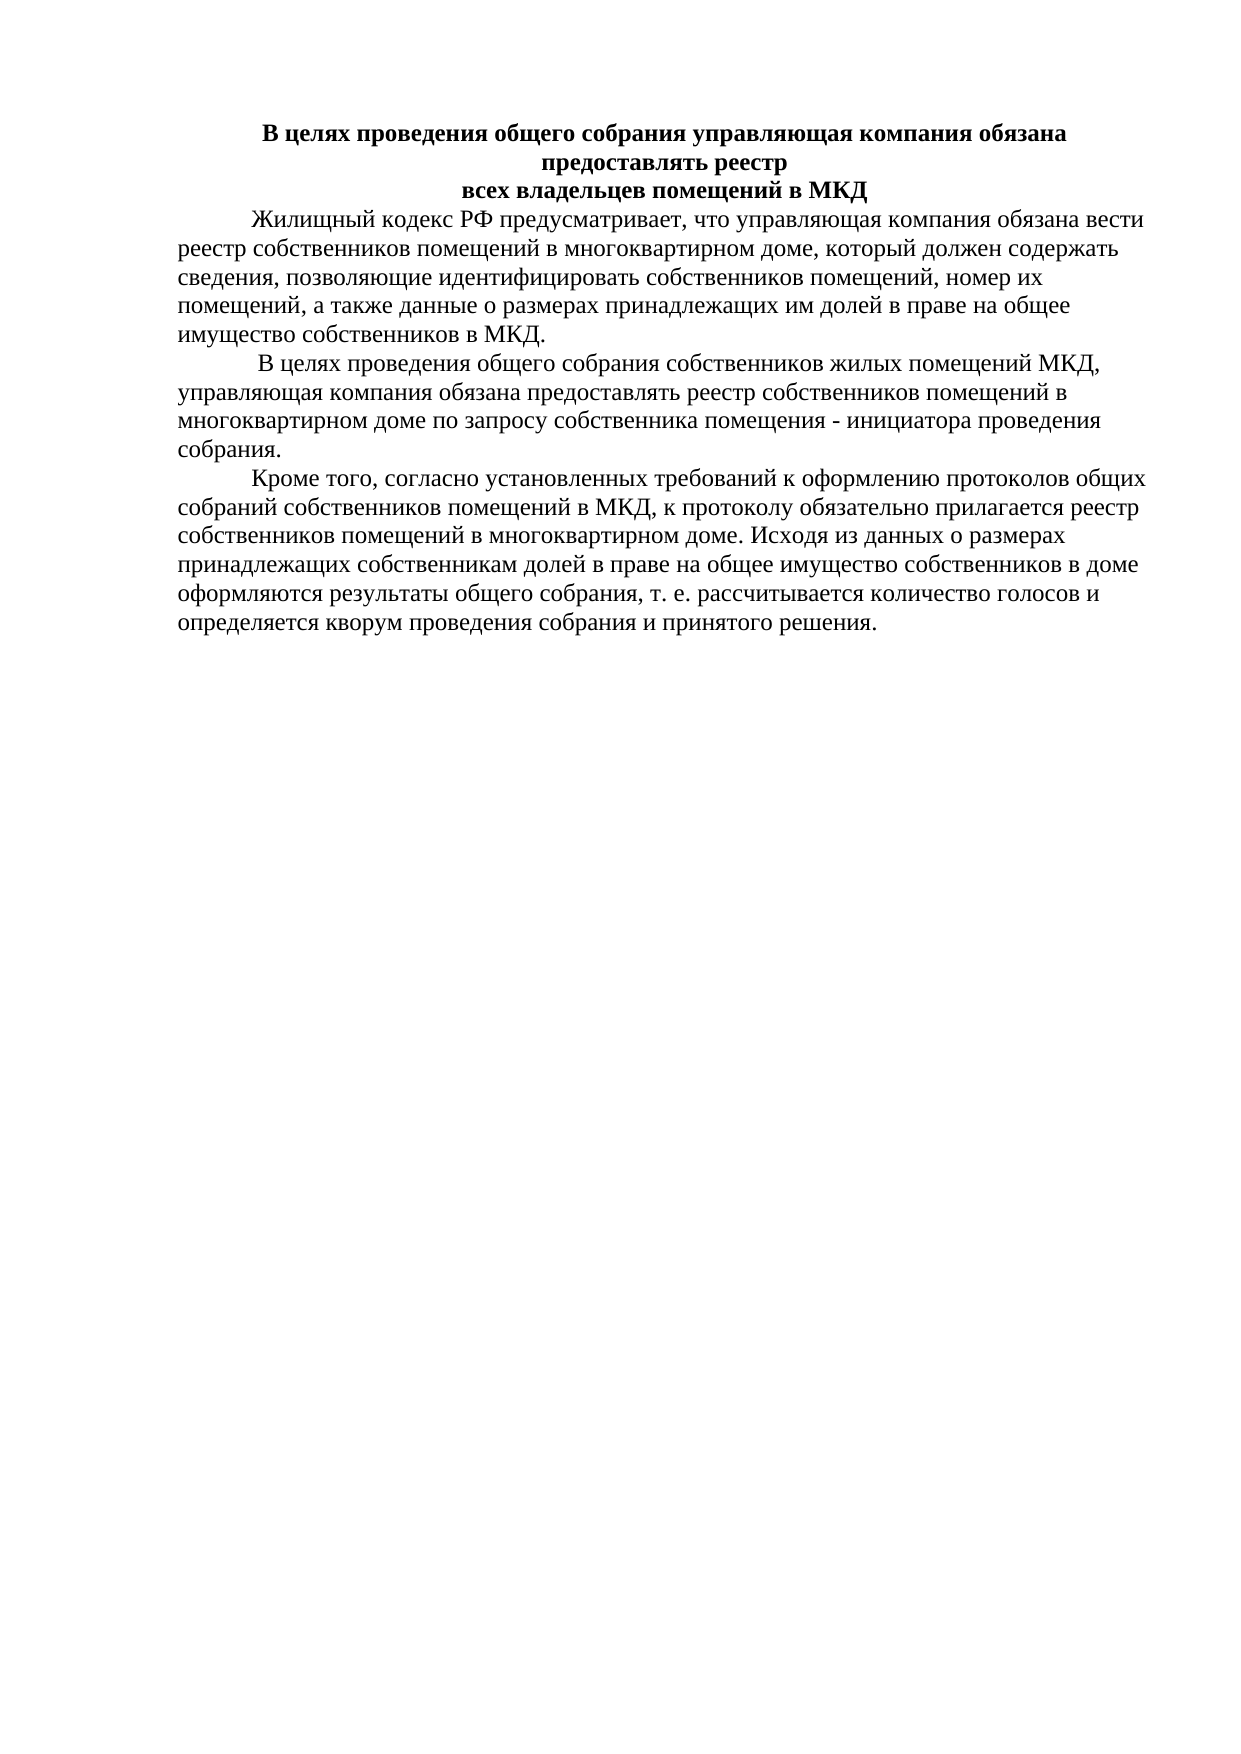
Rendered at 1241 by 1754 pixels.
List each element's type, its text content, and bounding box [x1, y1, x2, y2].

text Кроме того, согласно установленных требований к оформлению протоколов общих собраний собственников помещений в МКД, к протоколу обязательно прилагается реестр собственников помещений в многоквартирном доме. Исходя из данных о размерах принадлежащих собственникам долей в праве на общее имущество собственников в доме оформляются результаты общего собрания, т. е. рассчитывается количество голосов и определяется кворум проведения собрания и принятого решения. [177, 463, 1152, 636]
text В целях проведения общего собрания управляющая компания обязана предоставлять реестр [177, 118, 1152, 176]
text В целях проведения общего собрания собственников жилых помещений МКД, управляющая компания обязана предоставлять реестр собственников помещений в многоквартирном доме по запросу собственника помещения - инициатора проведения собрания. [177, 348, 1152, 463]
text всех владельцев помещений в МКД [177, 176, 1152, 204]
text Жилищный кодекс РФ предусматривает, что управляющая компания обязана вести реестр собственников помещений в многоквартирном доме, который должен содержать сведения, позволяющие идентифицировать собственников помещений, номер их помещений, а также данные о размерах принадлежащих им долей в праве на общее имущество собственников в МКД. [177, 204, 1152, 348]
